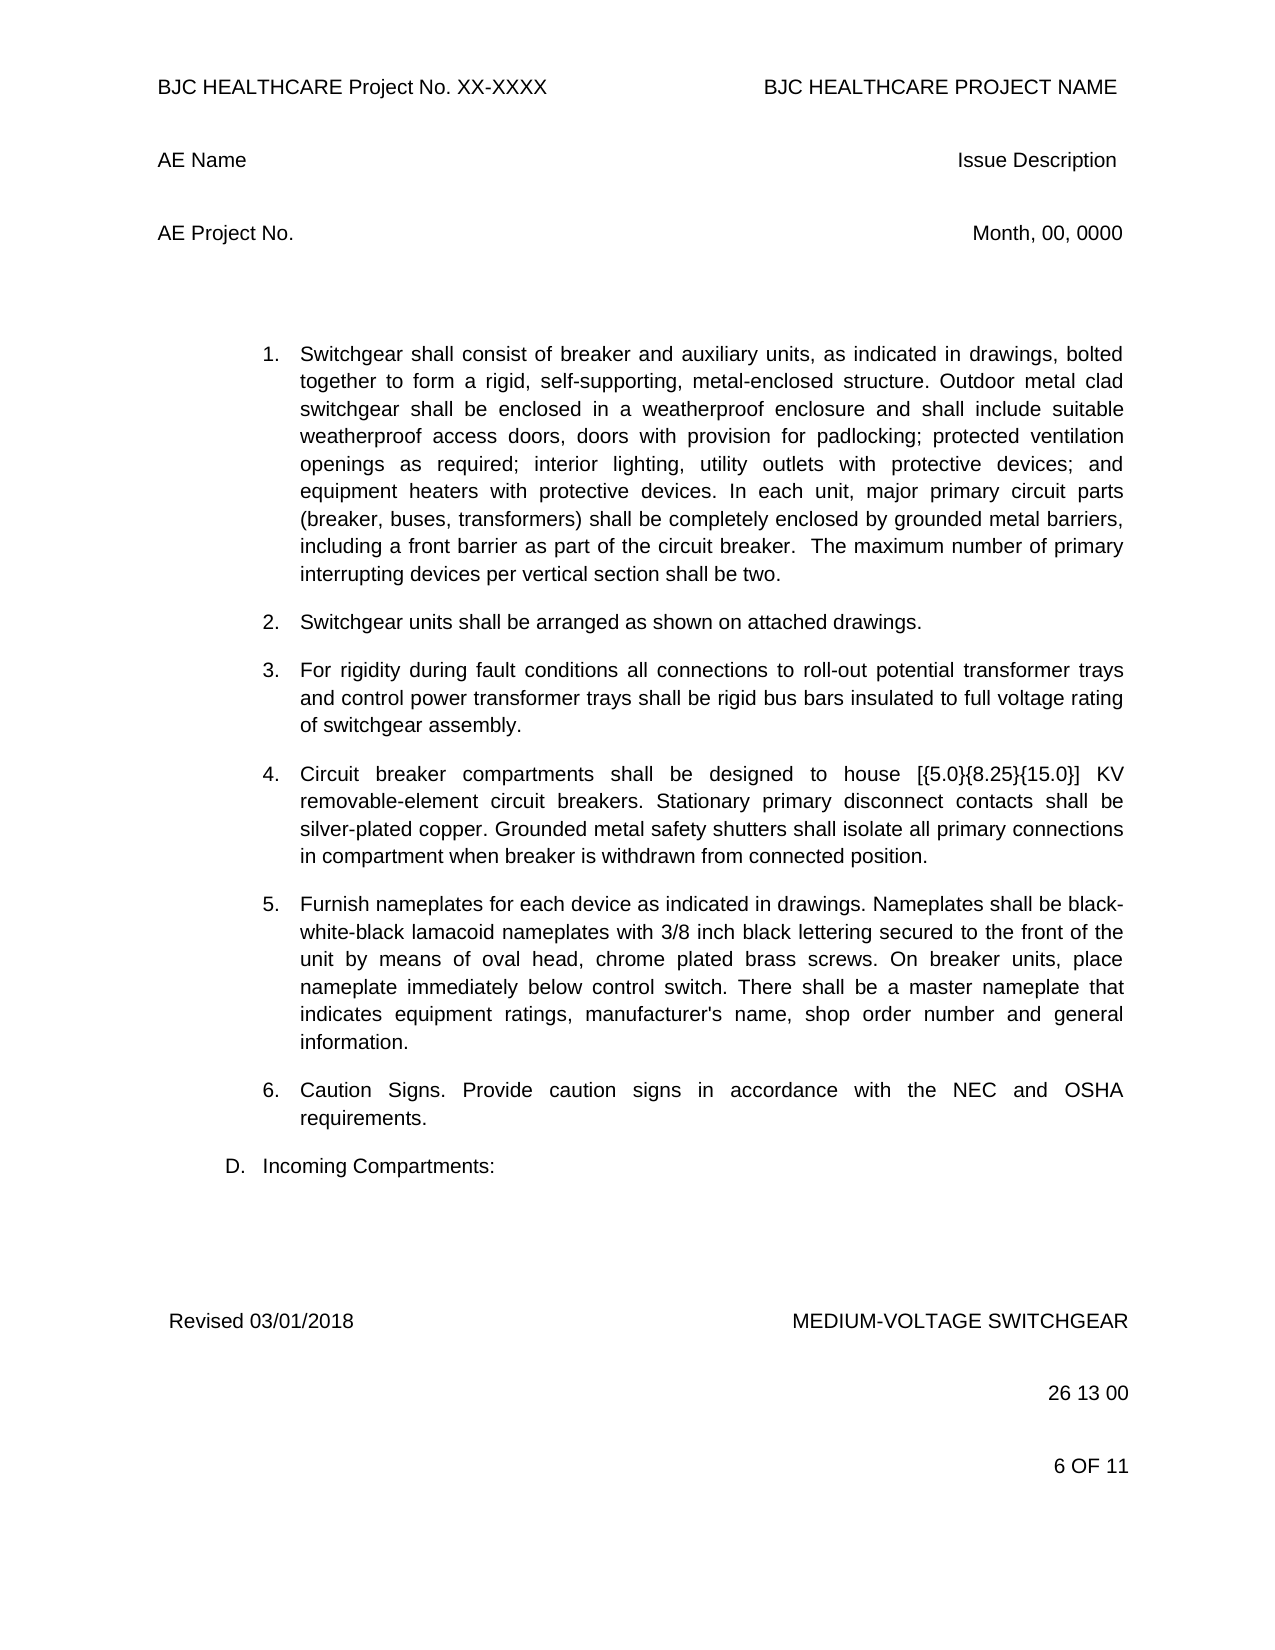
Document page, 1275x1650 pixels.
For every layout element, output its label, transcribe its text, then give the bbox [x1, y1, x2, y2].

text Caution Signs. Provide caution signs in accordance with the NEC and OSHA requirements. [262, 1078, 1125, 1129]
text Incoming Compartments: [225, 1154, 1125, 1178]
text For rigidity during fault conditions all connections to roll-out potential transformer trays and control power transformer trays shall be rigid bus bars insulated to full voltage rating of switchgear assembly. [262, 658, 1125, 737]
text Switchgear units shall be arranged as shown on attached drawings. [262, 610, 1125, 634]
text Circuit breaker compartments shall be designed to house [{5.0}{8.25}{15.0}] KV removable-element circuit breakers. Stationary primary disconnect contacts shall be silver-plated copper. Grounded metal safety shutters shall isolate all primary connections in compartment when breaker is withdrawn from connected position. [262, 761, 1125, 868]
text Switchgear shall consist of breaker and auxiliary units, as indicated in drawings, bolted together to form a rigid, self-supporting, metal-enclosed structure. Outdoor metal clad switchgear shall be enclosed in a weatherproof enclosure and shall include suitable weatherproof access doors, doors with provision for padlocking; protected ventilation openings as required; interior lighting, utility outlets with protective devices; and equipment heaters with protective devices. In each unit, major primary circuit parts (breaker, buses, transformers) shall be completely enclosed by grounded metal barriers, including a front barrier as part of the circuit breaker. The maximum number of primary interrupting devices per vertical section shall be two. [262, 341, 1125, 585]
text Furnish nameplates for each device as indicated in drawings. Nameplates shall be black-white-black lamacoid nameplates with 3/8 inch black lettering secured to the front of the unit by means of oval head, chrome plated brass screws. On breaker units, place nameplate immediately below control switch. There shall be a master nameplate that indicates equipment ratings, manufacturer's name, shop order number and general information. [262, 892, 1125, 1054]
